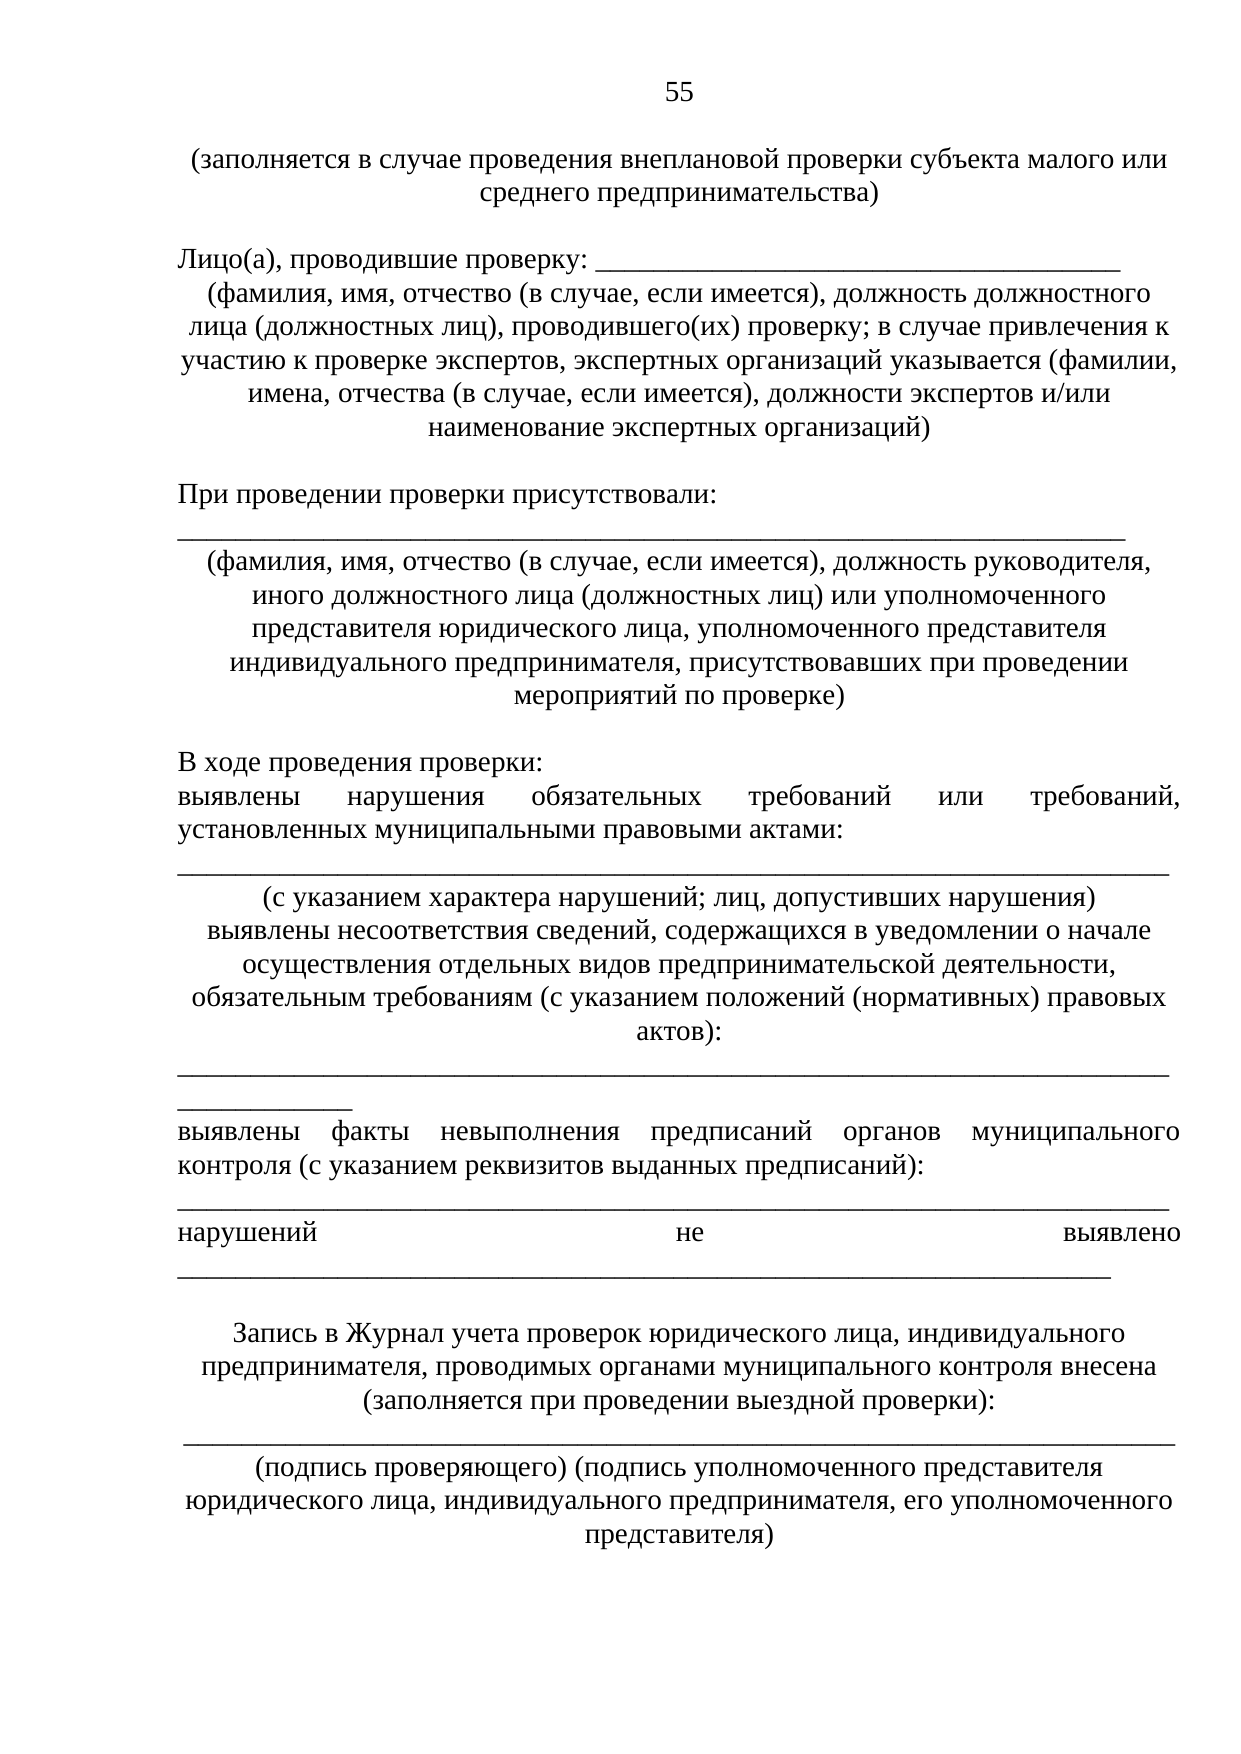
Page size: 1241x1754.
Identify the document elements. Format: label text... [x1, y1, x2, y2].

text ____________________________________________________________________ [177, 845, 1181, 879]
text ____________________________________________________________________ [177, 1181, 1181, 1214]
text выявлены факты невыполнения предписаний органов муниципального контроля (с указанием реквизитов выданных предписаний): [177, 1113, 1181, 1181]
text выявлены нарушения обязательных требований или требований, установленных муниципальными правовыми актами: [177, 778, 1181, 845]
text ________________________________________________________________________________ [177, 1046, 1181, 1113]
text (заполняется в случае проведения внеплановой проверки субъекта малого или среднего предпринимательства) [177, 141, 1181, 208]
text Запись в Журнал учета проверок юридического лица, индивидуального предпринимателя, проводимых органами муниципального контроля внесена (заполняется при проведении выездной проверки): [177, 1315, 1181, 1415]
text При проведении проверки присутствовали: [177, 476, 1181, 510]
text (фамилия, имя, отчество (в случае, если имеется), должность руководителя, иного должностного лица (должностных лиц) или уполномоченного представителя юридического лица, уполномоченного представителя индивидуального предпринимателя, присутствовавших при проведении мероприятий по проверке) [177, 543, 1181, 711]
text нарушений не выявлено ________________________________________________________________ [177, 1214, 1181, 1281]
text выявлены несоответствия сведений, содержащихся в уведомлении о начале осуществления отдельных видов предпринимательской деятельности, обязательным требованиям (с указанием положений (нормативных) правовых актов): [177, 912, 1181, 1046]
text ____________________________________________________________________ (подпись проверяющего) (подпись уполномоченного представителя юридического лица, индивидуального предпринимателя, его уполномоченного представителя) [177, 1415, 1181, 1549]
text (фамилия, имя, отчество (в случае, если имеется), должность должностного лица (должностных лиц), проводившего(их) проверку; в случае привлечения к участию к проверке экспертов, экспертных организаций указывается (фамилии, имена, отчества (в случае, если имеется), должности экспертов и/или наименование экспертных организаций) [177, 275, 1181, 443]
text (с указанием характера нарушений; лиц, допустивших нарушения) [177, 879, 1181, 912]
text _________________________________________________________________ [177, 510, 1181, 543]
text Лицо(а), проводившие проверку: ____________________________________ [177, 241, 1181, 275]
text В ходе проведения проверки: [177, 744, 1181, 778]
